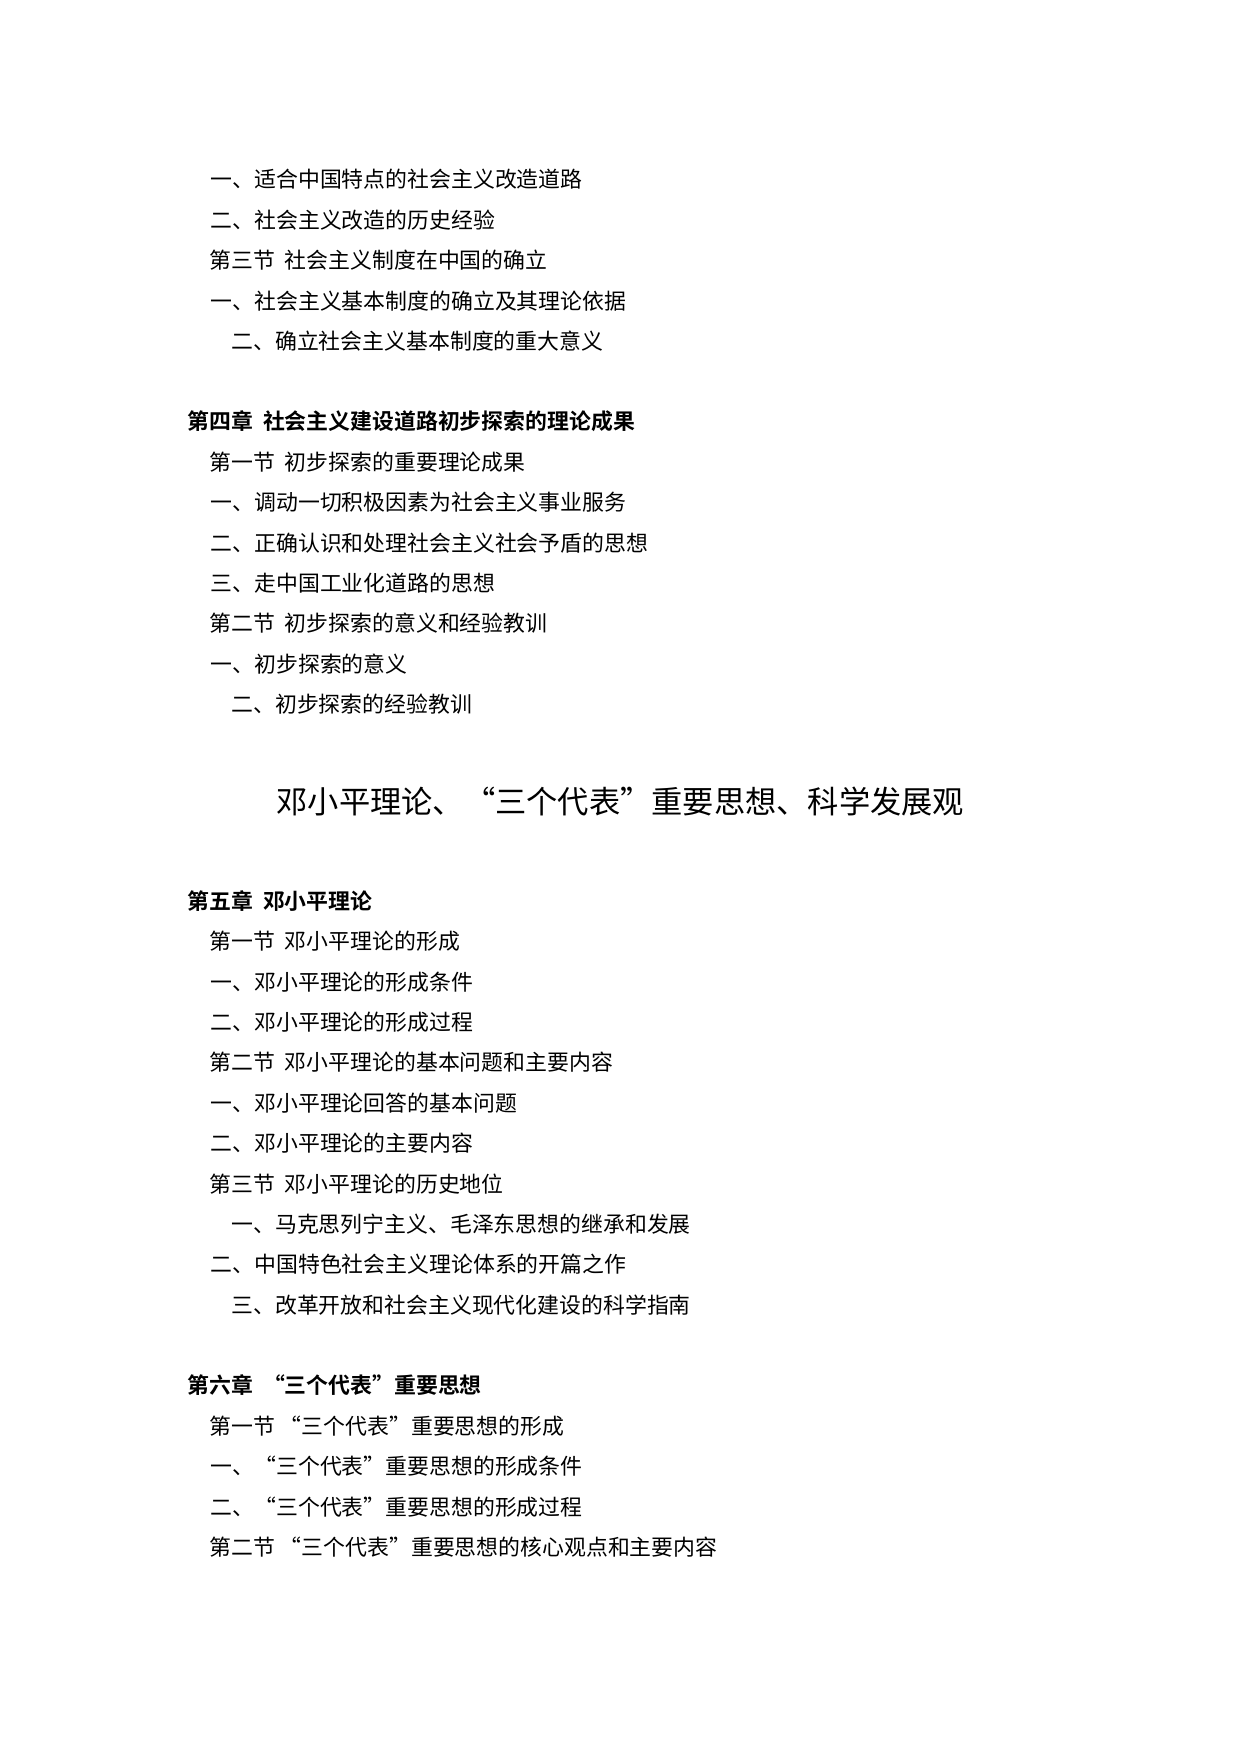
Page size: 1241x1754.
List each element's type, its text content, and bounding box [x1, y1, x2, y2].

text 第三节 社会主义制度在中国的确立 [187, 243, 1053, 275]
text 第一节 邓小平理论的形成 [187, 924, 1053, 956]
text 第六章 “三个代表”重要思想 [187, 1368, 1053, 1400]
text 一、“三个代表”重要思想的形成条件 [187, 1449, 1053, 1481]
text 二、正确认识和处理社会主义社会予盾的思想 [187, 525, 1053, 558]
text 一、适合中国特点的社会主义改造道路 [187, 162, 1053, 194]
text 一、马克思列宁主义、毛泽东思想的继承和发展 [187, 1207, 1053, 1239]
text 三、走中国工业化道路的思想 [187, 566, 1053, 598]
text 二、邓小平理论的主要内容 [187, 1126, 1053, 1158]
text 一、初步探索的意义 [187, 646, 1053, 679]
text 一、调动一切积极因素为社会主义事业服务 [187, 485, 1053, 517]
text 二、邓小平理论的形成过程 [187, 1004, 1053, 1037]
text 第二节 “三个代表”重要思想的核心观点和主要内容 [187, 1529, 1053, 1562]
text 一、社会主义基本制度的确立及其理论依据 [187, 283, 1053, 316]
text 邓小平理论、“三个代表”重要思想、科学发展观 [187, 767, 1053, 832]
text 第五章 邓小平理论 [187, 883, 1053, 916]
text 一、邓小平理论的形成条件 [187, 964, 1053, 997]
text 三、改革开放和社会主义现代化建设的科学指南 [187, 1287, 1053, 1320]
text 第一节 初步探索的重要理论成果 [187, 444, 1053, 477]
text 第二节 初步探索的意义和经验教训 [187, 606, 1053, 638]
text 第四章 社会主义建设道路初步探索的理论成果 [187, 404, 1053, 436]
text 第一节 “三个代表”重要思想的形成 [187, 1408, 1053, 1441]
text 二、初步探索的经验教训 [187, 687, 1053, 719]
text 一、邓小平理论回答的基本问题 [187, 1085, 1053, 1118]
text 第二节 邓小平理论的基本问题和主要内容 [187, 1045, 1053, 1077]
text 二、“三个代表”重要思想的形成过程 [187, 1489, 1053, 1522]
text 二、确立社会主义基本制度的重大意义 [187, 324, 1053, 356]
text 二、中国特色社会主义理论体系的开篇之作 [187, 1247, 1053, 1279]
text 二、社会主义改造的历史经验 [187, 202, 1053, 235]
text 第三节 邓小平理论的历史地位 [187, 1166, 1053, 1199]
